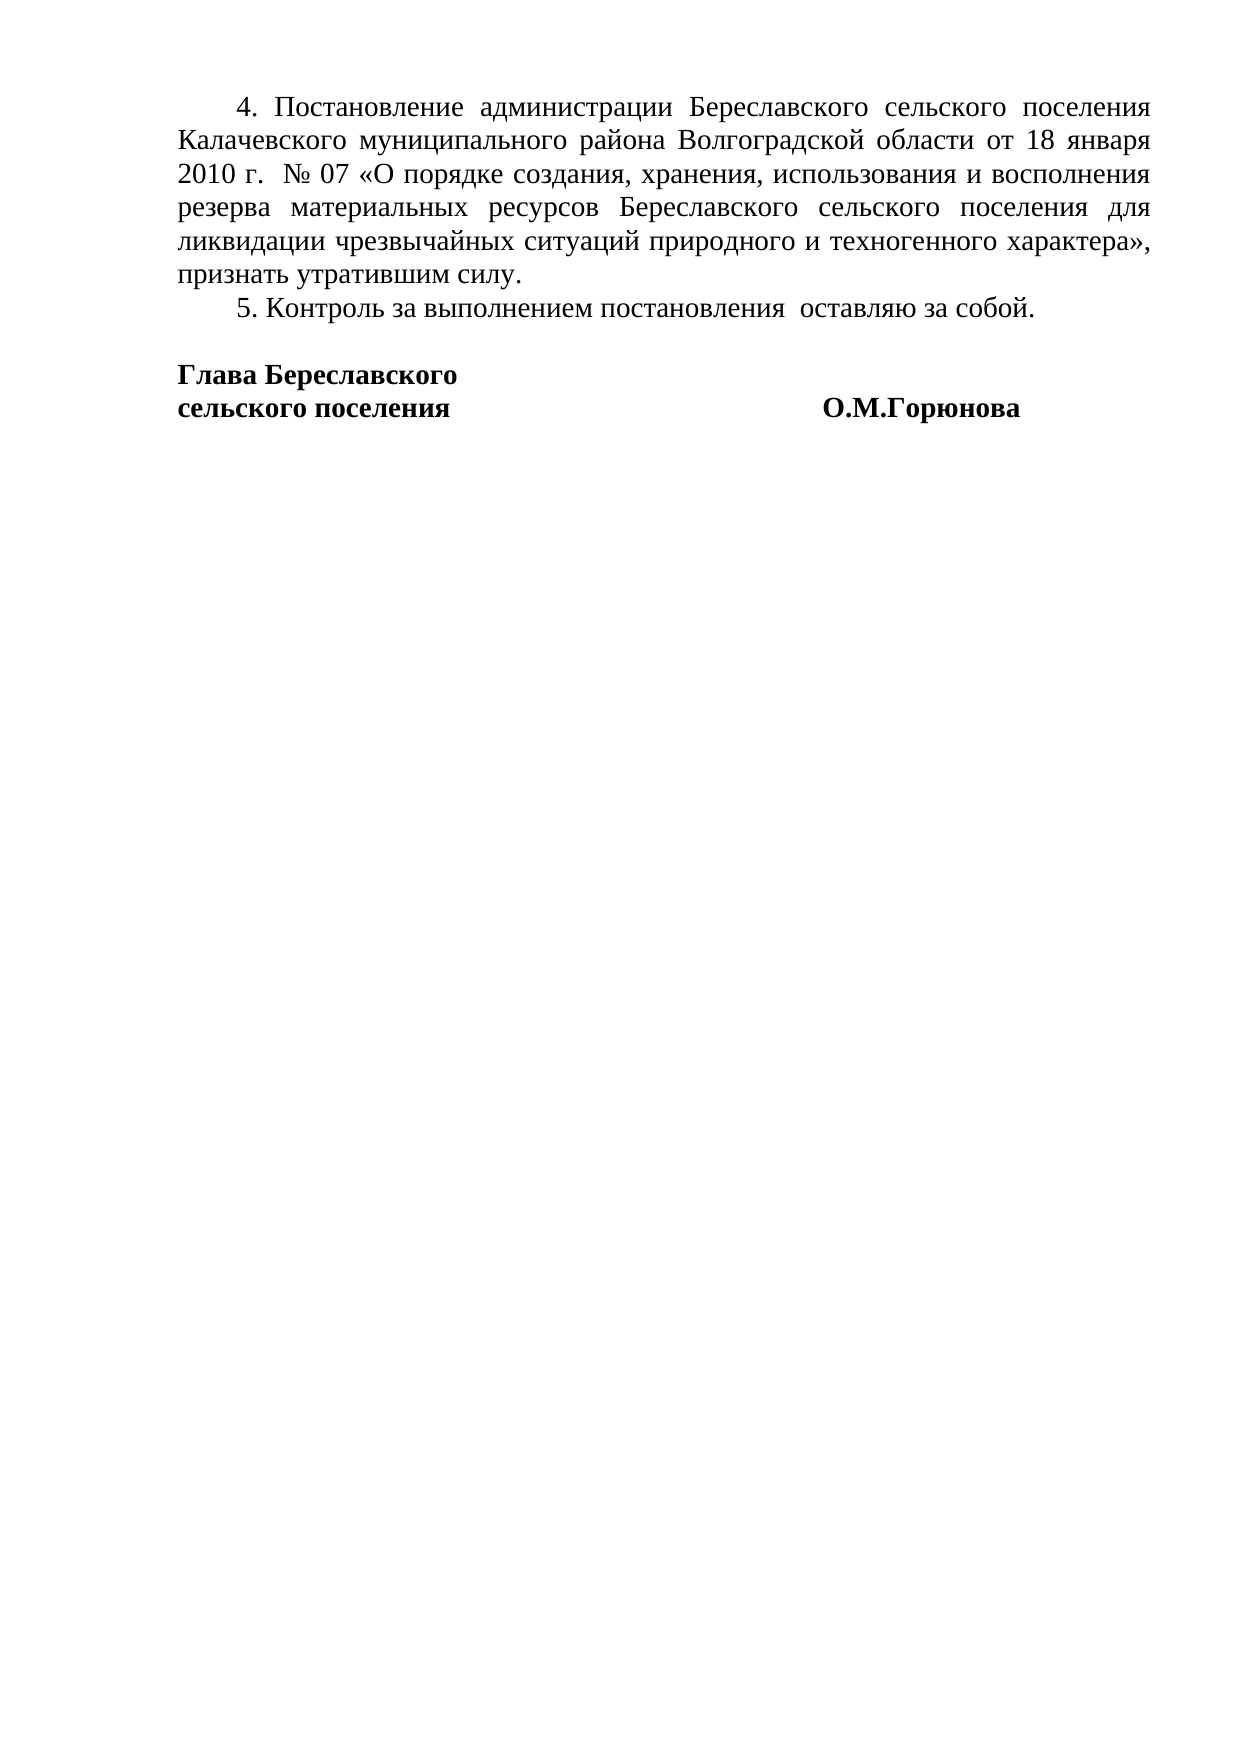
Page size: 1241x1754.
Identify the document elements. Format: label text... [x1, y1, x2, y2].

text 4. Постановление администрации Береславского сельского поселения Калачевского муниципального района Волгоградской области от 18 января 2010 г. № 07 «О порядке создания, хранения, использования и восполнения резерва материальных ресурсов Береславского сельского поселения для ликвидации чрезвычайных ситуаций природного и техногенного характера», признать утратившим силу. [177, 89, 1152, 290]
text сельского поселения О.М.Горюнова [177, 391, 1152, 424]
text 5. Контроль за выполнением постановления оставляю за собой. [177, 290, 1152, 323]
text Глава Береславского [177, 357, 1152, 391]
